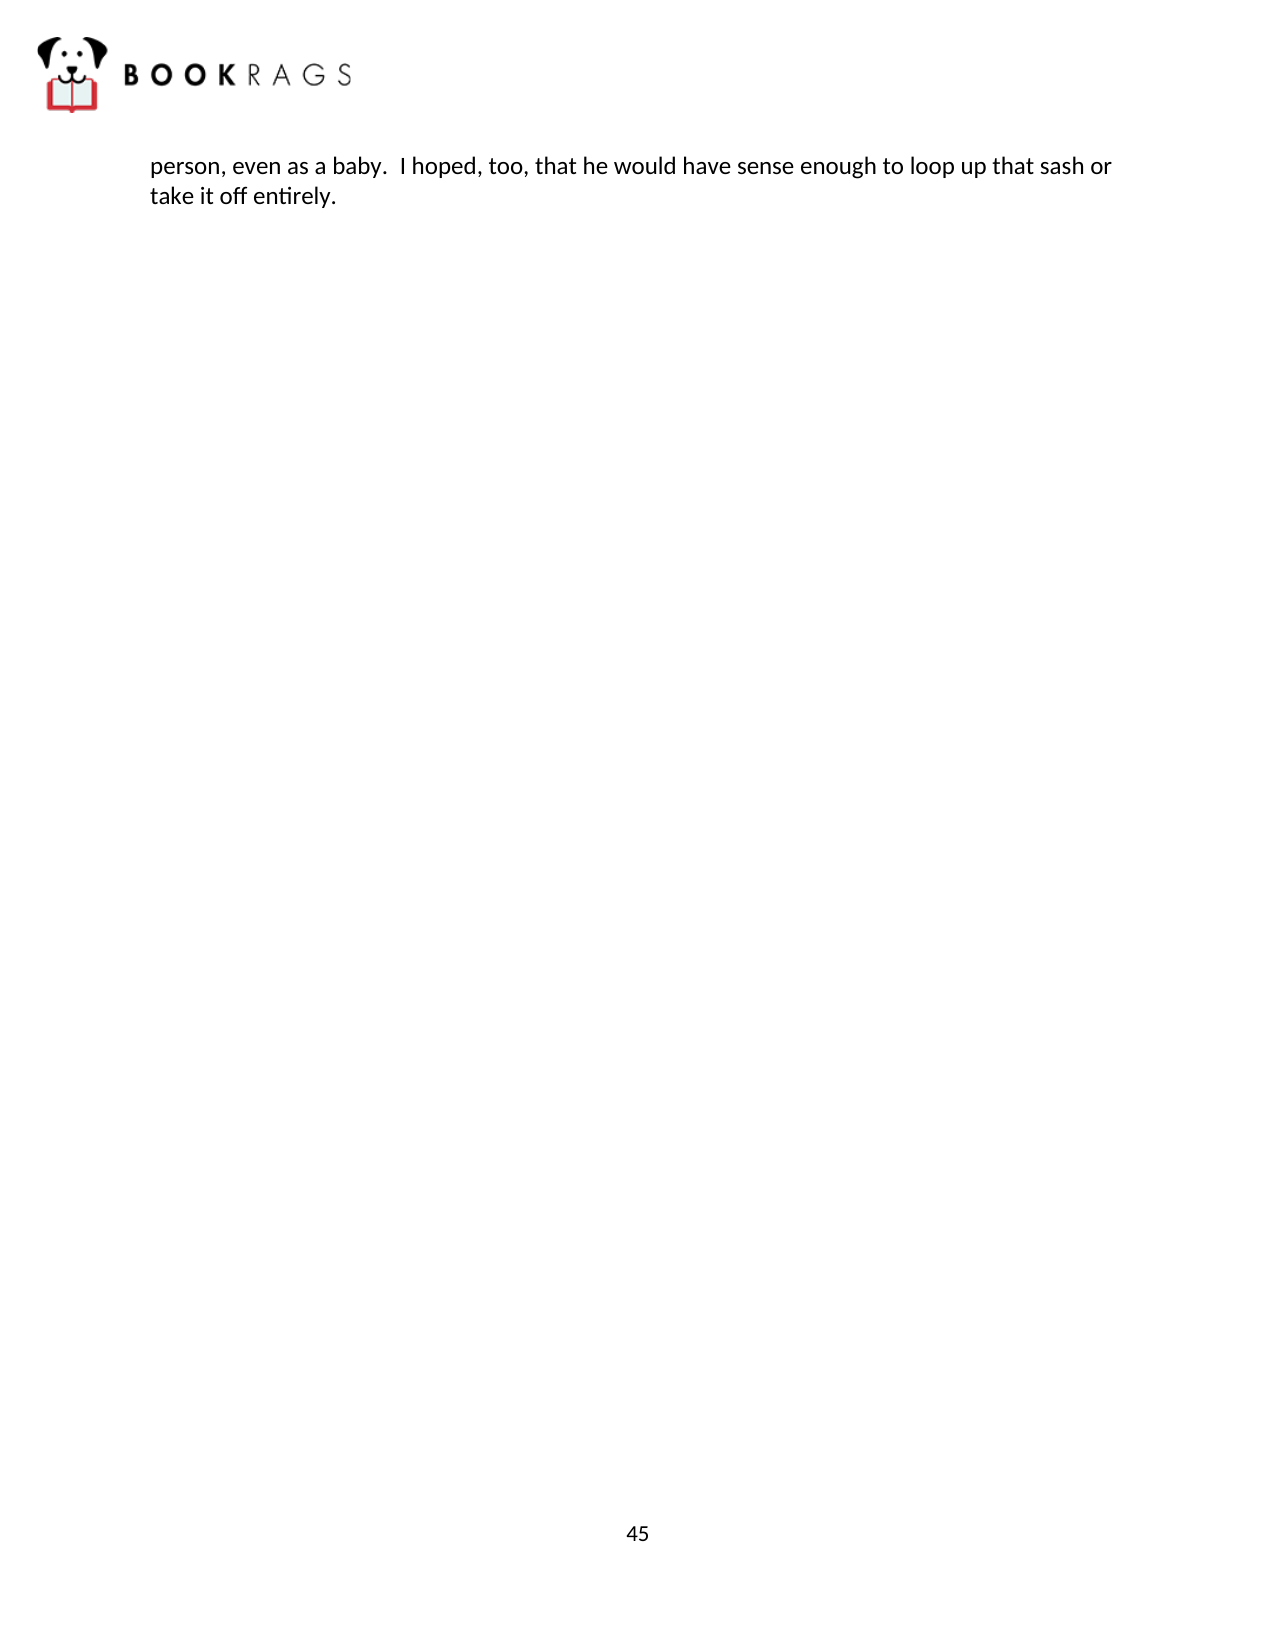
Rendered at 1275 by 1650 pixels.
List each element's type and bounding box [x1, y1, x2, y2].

text [150, 150, 1125, 211]
picture [37, 37, 351, 113]
